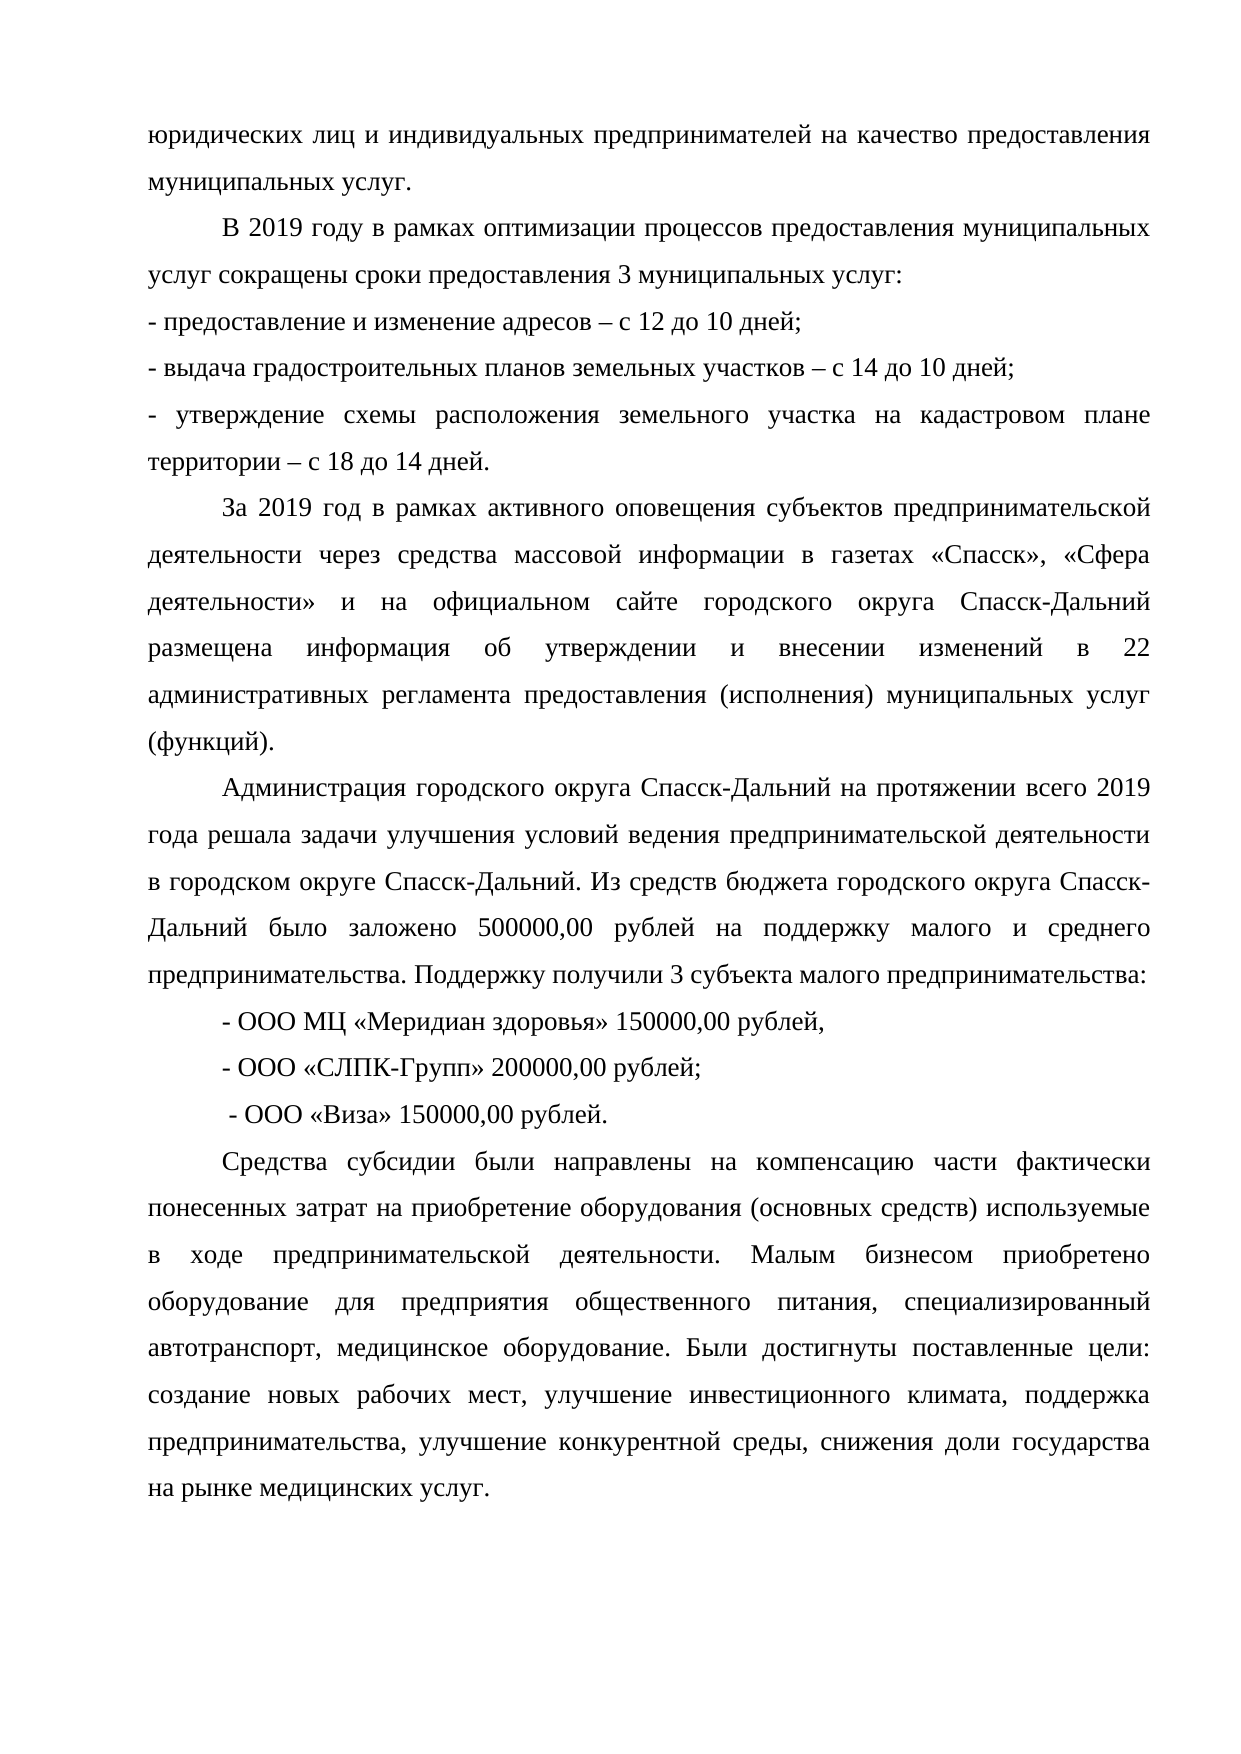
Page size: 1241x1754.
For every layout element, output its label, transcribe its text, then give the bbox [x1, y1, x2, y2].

text Администрация городского округа Спасск-Дальний на протяжении всего 2019 года решала задачи улучшения условий ведения предпринимательской деятельности в городском округе Спасск-Дальний. Из средств бюджета городского округа Спасск-Дальний было заложено 500000,00 рублей на поддержку малого и среднего предпринимательства. Поддержку получили 3 субъекта малого предпринимательства: [148, 771, 1152, 989]
list - выдача градостроительных планов земельных участков – с 14 до 10 дней; [148, 351, 1152, 383]
text - ООО «СЛПК-Групп» 200000,00 рублей; [148, 1051, 1152, 1083]
text - утверждение схемы расположения земельного участка на кадастровом плане территории – с 18 до 14 дней. [148, 398, 1152, 476]
list - предоставление и изменение адресов – с 12 до 10 дней; [148, 305, 1152, 336]
text Средства субсидии были направлены на компенсацию части фактически понесенных затрат на приобретение оборудования (основных средств) используемые в ходе предпринимательской деятельности. Малым бизнесом приобретено оборудование для предприятия общественного питания, специализированный автотранспорт, медицинское оборудование. Были достигнуты поставленные цели: создание новых рабочих мест, улучшение инвестиционного климата, поддержка предпринимательства, улучшение конкурентной среды, снижения доли государства на рынке медицинских услуг. [148, 1145, 1152, 1503]
text - ООО «Виза» 150000,00 рублей. [148, 1098, 1152, 1129]
text В 2019 году в рамках оптимизации процессов предоставления муниципальных услуг сокращены сроки предоставления 3 муниципальных услуг: [148, 211, 1152, 289]
text За 2019 год в рамках активного оповещения субъектов предпринимательской деятельности через средства массовой информации в газетах «Спасск», «Сфера деятельности» и на официальном сайте городского округа Спасск-Дальний размещена информация об утверждении и внесении изменений в 22 административных регламента предоставления (исполнения) муниципальных услуг (функций). [148, 491, 1152, 756]
text - ООО МЦ «Меридиан здоровья» 150000,00 рублей, [148, 1005, 1152, 1036]
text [148, 118, 1152, 196]
